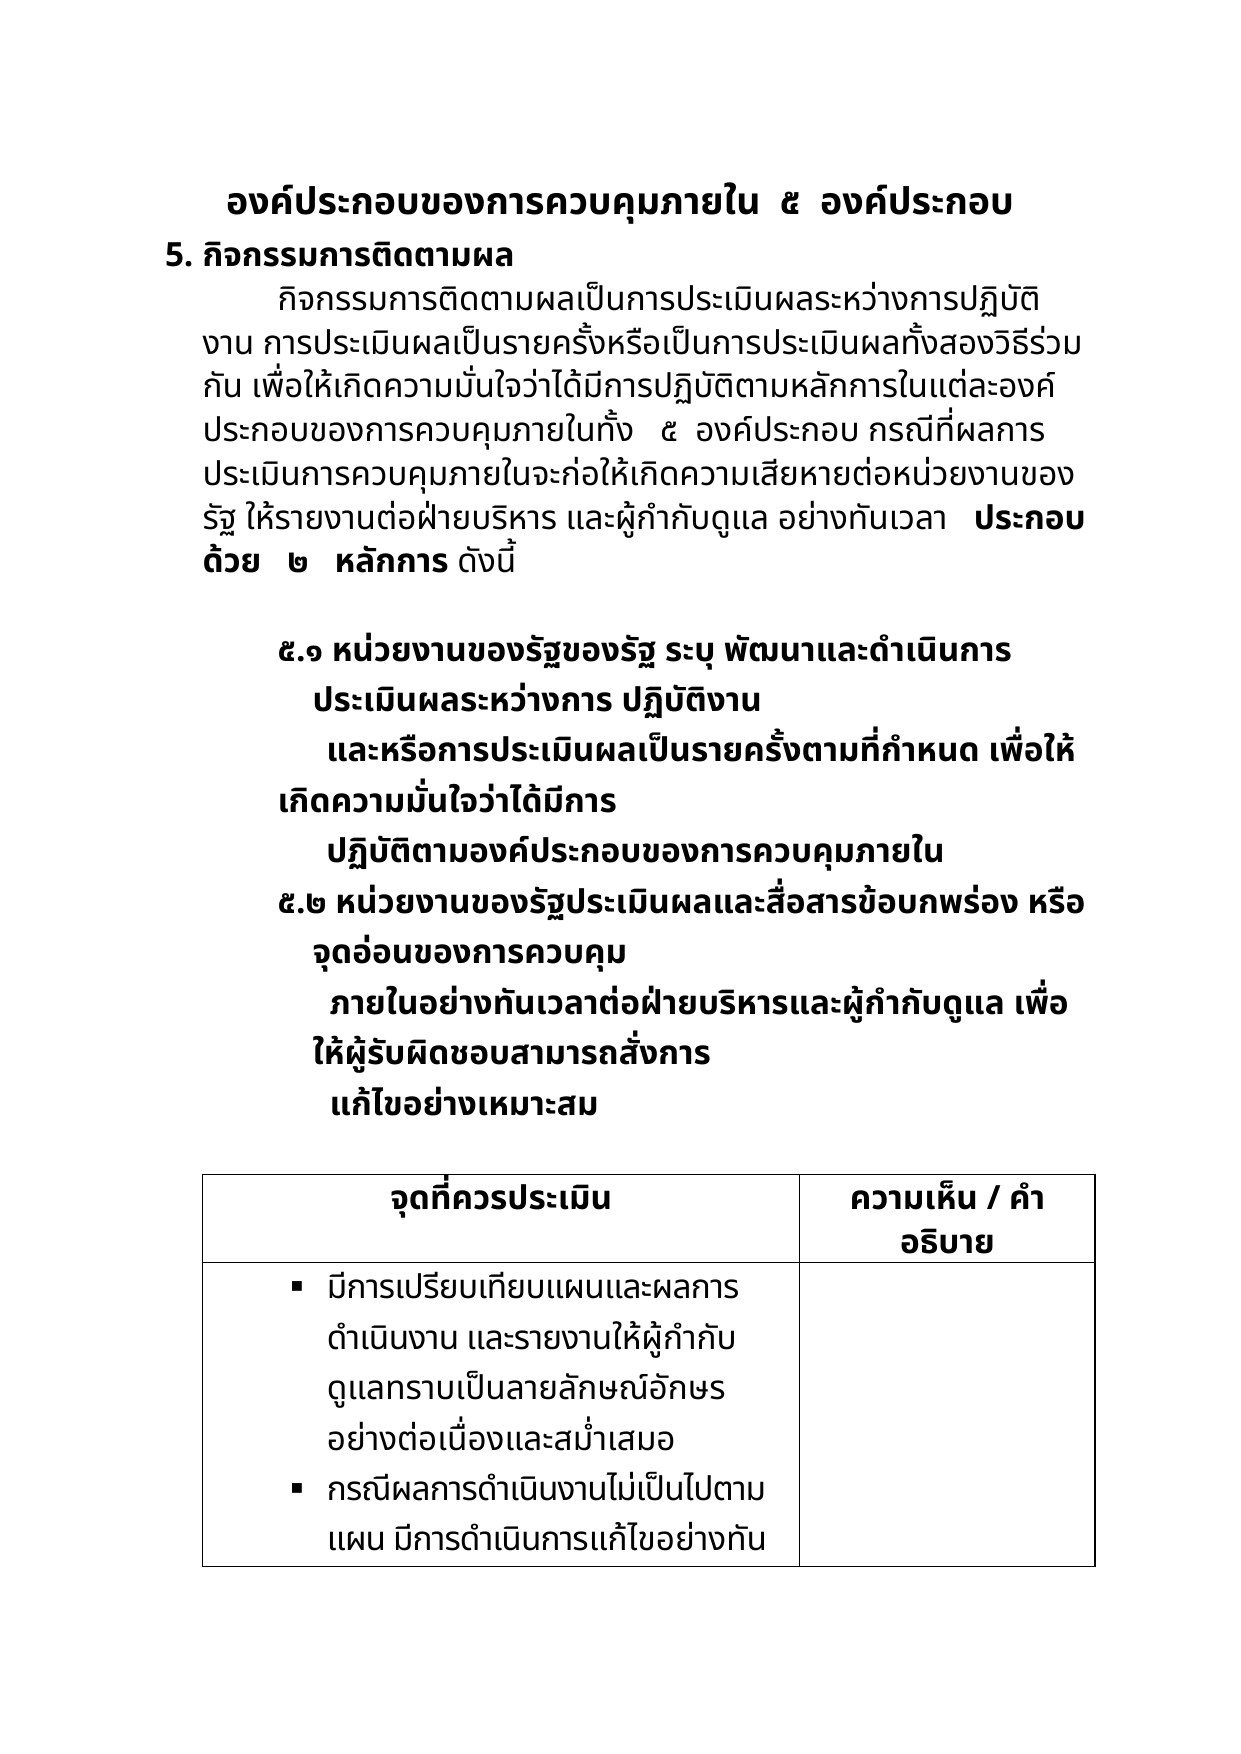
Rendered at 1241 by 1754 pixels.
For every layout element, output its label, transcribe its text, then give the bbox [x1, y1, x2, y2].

text ภายในอย่างทันเวลาต่อฝ่ายบริหารและผู้กำกับดูแล เพื่อให้ผู้รับผิดชอบสามารถสั่งการ [277, 979, 1090, 1079]
text ปฏิบัติตามองค์ประกอบของการควบคุมภายใน [277, 827, 1090, 878]
list กิจกรรมการติดตามผล [165, 232, 1090, 275]
text กิจกรรมการติดตามผลเป็นการประเมินผลระหว่างการปฏิบัติงาน การประเมินผลเป็นรายครั้งหรือเป็นการประเมินผลทั้งสองวิธีร่วมกัน เพื่อให้เกิดความมั่นใจว่าได้มีการปฏิบัติตามหลักการในแต่ละองค์ประกอบของการควบคุมภายในทั้ง ๕ องค์ประกอบ กรณีที่ผลการประเมินการควบคุมภายในจะก่อให้เกิดความเสียหายต่อหน่วยงานของรัฐ ให้รายงานต่อฝ่ายบริหาร และผู้กำกับดูแล อย่างทันเวลา ประกอบด้วย ๒ หลักการ ดังนี้ [202, 275, 1090, 582]
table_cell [203, 1263, 799, 1566]
text แก้ไขอย่างเหมาะสม [277, 1079, 1090, 1130]
table_header ความเห็น / คำอธิบาย [800, 1175, 1094, 1262]
table_header จุดที่ควรประเมิน [203, 1175, 799, 1262]
table_cell [800, 1263, 1094, 1566]
text องค์ประกอบของการควบคุมภายใน ๕ องค์ประกอบ [150, 175, 1090, 232]
text ๕.๒ หน่วยงานของรัฐประเมินผลและสื่อสารข้อบกพร่อง หรือจุดอ่อนของการควบคุม [277, 878, 1090, 979]
text และหรือการประเมินผลเป็นรายครั้งตามที่กำหนด เพื่อให้เกิดความมั่นใจว่าได้มีการ [277, 726, 1090, 827]
text ๕.๑ หน่วยงานของรัฐของรัฐ ระบุ พัฒนาและดำเนินการประเมินผลระหว่างการ ปฏิบัติงาน [277, 625, 1090, 726]
